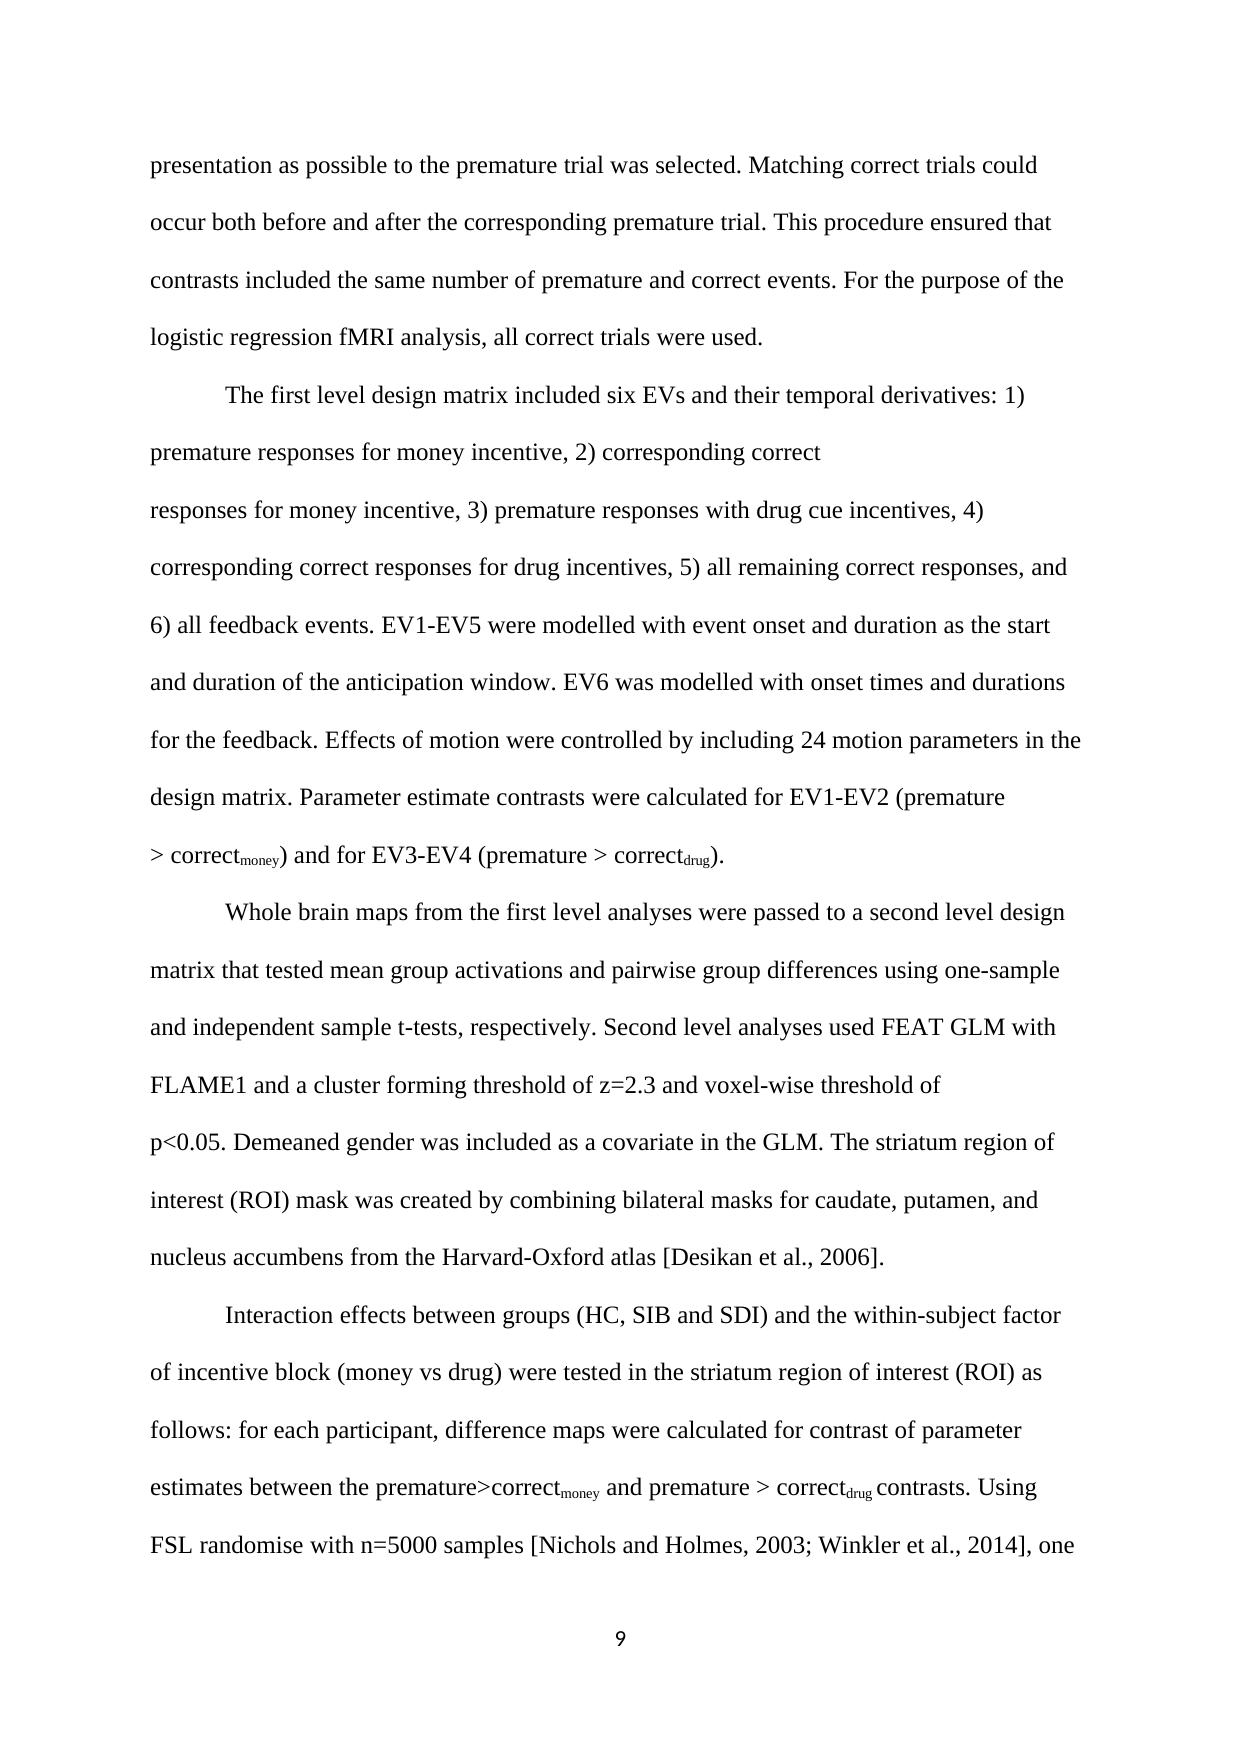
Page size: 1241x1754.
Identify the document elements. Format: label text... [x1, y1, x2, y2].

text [150, 1300, 1090, 1559]
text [150, 150, 1090, 351]
text Whole brain maps from the first level analyses were passed to a second level design matrix that tested mean group activations and pairwise group differences using one-sample and independent sample t-tests, respectively. Second level analyses used FEAT GLM with FLAME1 and a cluster forming threshold of z=2.3 and voxel-wise threshold of p<0.05. Demeaned gender was included as a covariate in the GLM. The striatum region of interest (ROI) mask was created by combining bilateral masks for caudate, putamen, and nucleus accumbens from the Harvard-Oxford atlas [Desikan et al., 2006]. [150, 897, 1090, 1271]
text The first level design matrix included six EVs and their temporal derivatives: 1) premature responses for money incentive, 2) corresponding correct responses for money incentive, 3) premature responses with drug cue incentives, 4) corresponding correct responses for drug incentives, 5) all remaining correct responses, and 6) all feedback events. EV1-EV5 were modelled with event onset and duration as the start and duration of the anticipation window. EV6 was modelled with onset times and durations for the feedback. Effects of motion were controlled by including 24 motion parameters in the design matrix. Parameter estimate contrasts were calculated for EV1-EV2 (premature > correctmoney) and for EV3-EV4 (premature > correctdrug). [150, 380, 1090, 869]
